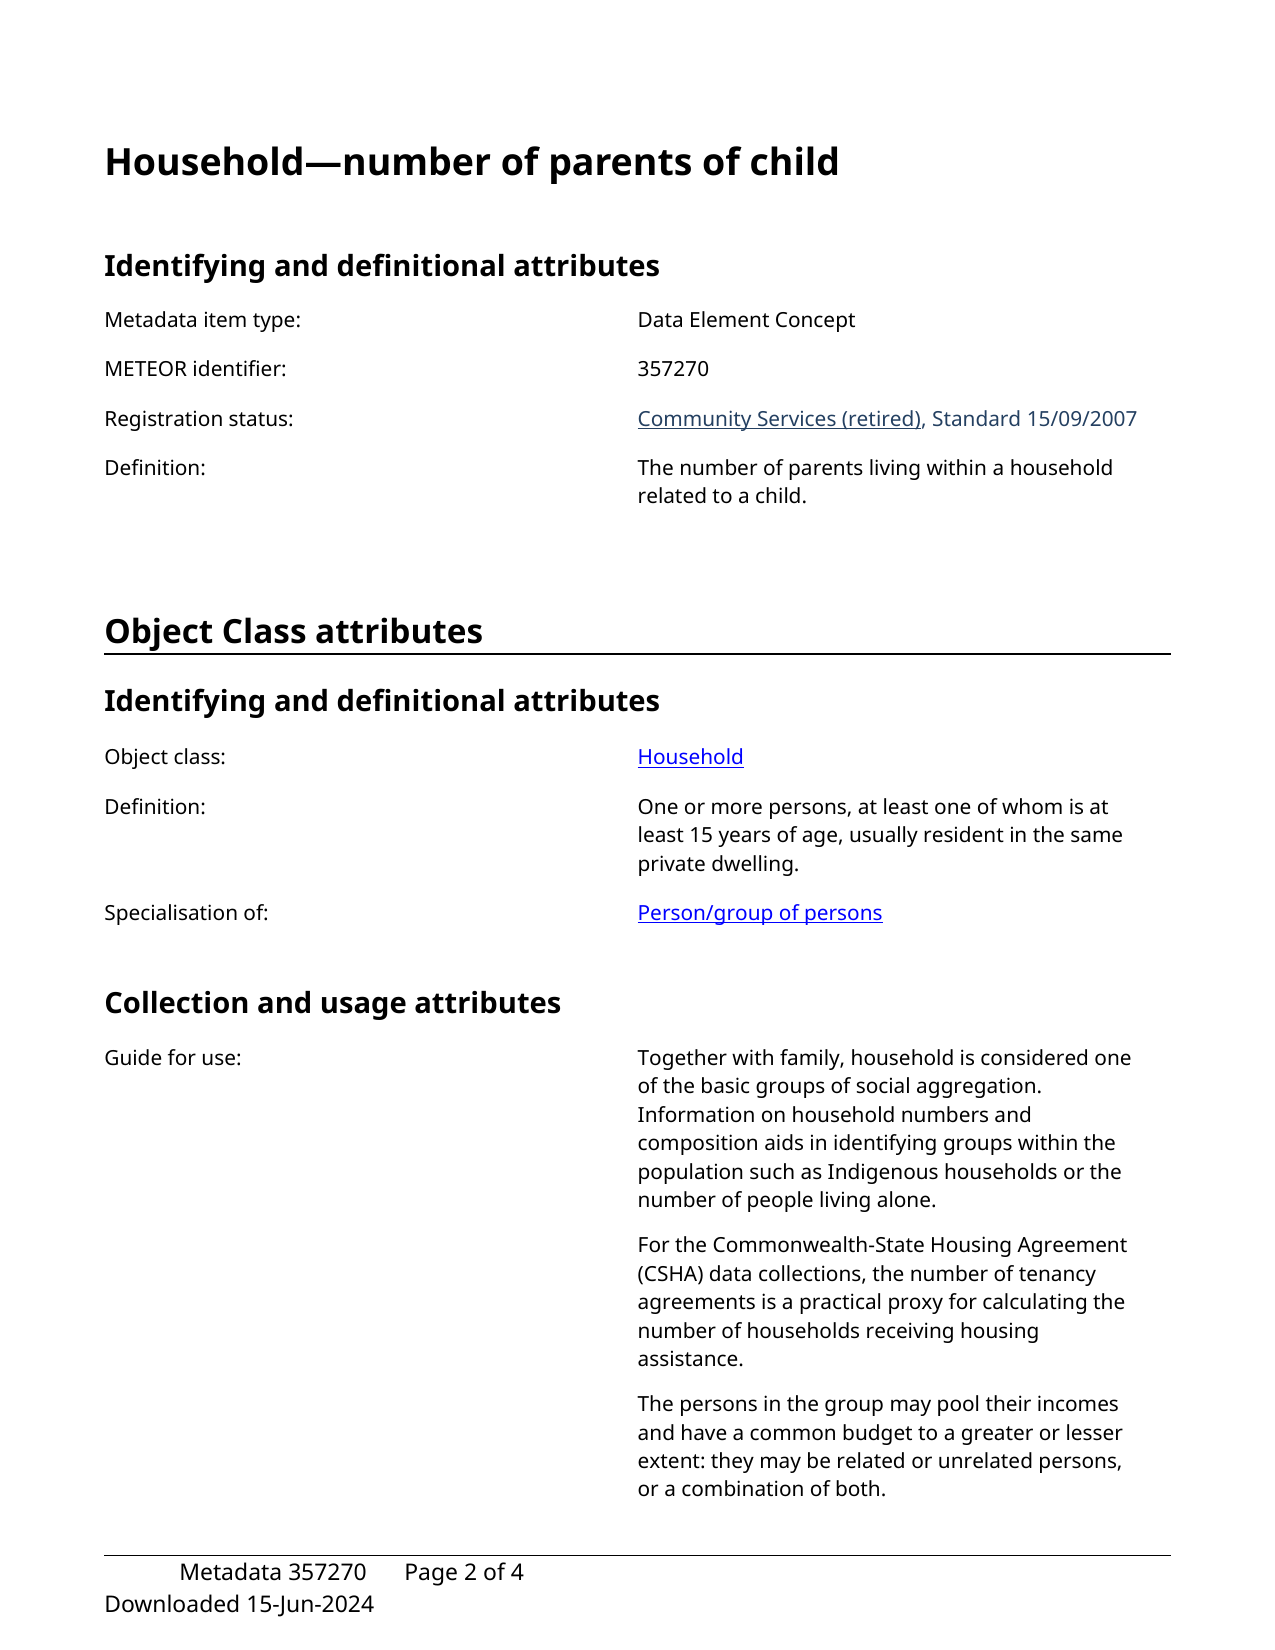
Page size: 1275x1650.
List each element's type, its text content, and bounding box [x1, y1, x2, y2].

table_cell 357270 [626, 344, 1159, 393]
table_cell Metadata item type: [93, 295, 626, 344]
subtitle Object Class attributes [104, 608, 1171, 653]
table_cell Data Element Concept [626, 295, 1159, 344]
table_cell Specialisation of: [93, 888, 626, 937]
subtitle Identifying and definitional attributes [104, 680, 1171, 719]
table_header Identifying and definitional attributes [93, 199, 1159, 295]
table_header Object class: [93, 732, 626, 781]
table_cell Person/group of persons [626, 888, 1159, 937]
table_cell Community Services (retired), Standard 15/09/2007 [626, 394, 1159, 443]
table_cell METEOR identifier: [93, 344, 626, 393]
table_cell Registration status: [93, 394, 626, 443]
subtitle Household—number of parents of child [104, 135, 1171, 186]
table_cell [626, 1033, 1159, 1530]
table_cell Definition: [93, 443, 626, 520]
table_cell Definition: [93, 781, 626, 887]
table_cell One or more persons, at least one of whom is at least 15 years of age, usually resident in the same private dwelling. [626, 781, 1159, 887]
table_cell Collection and usage attributes [93, 937, 1159, 1033]
table_cell The number of parents living within a household related to a child. [626, 443, 1159, 520]
table_header Household [626, 732, 1159, 781]
table_cell Guide for use: [93, 1033, 626, 1530]
